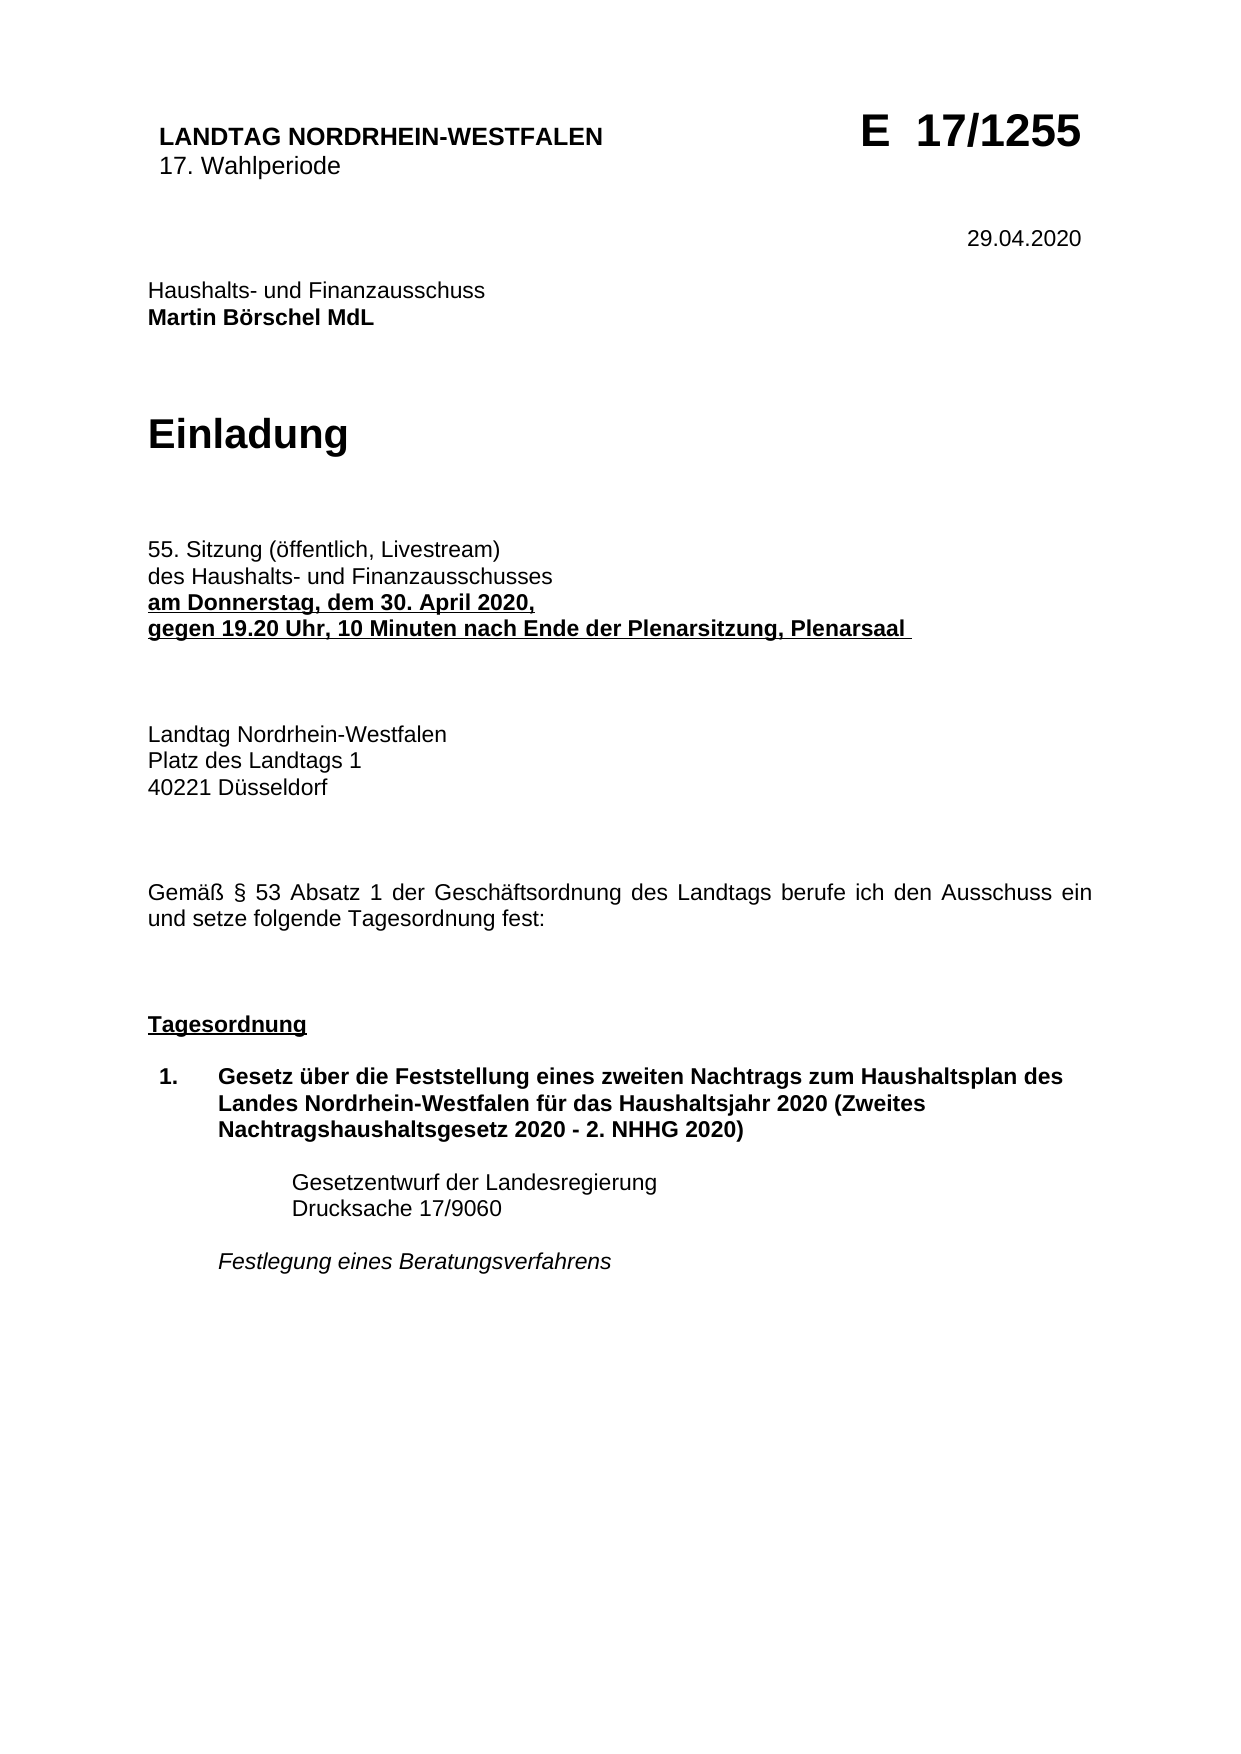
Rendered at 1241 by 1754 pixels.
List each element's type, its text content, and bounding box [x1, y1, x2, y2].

text Tagesordnung [148, 1011, 1093, 1037]
text Landtag Nordrhein-Westfalen Platz des Landtags 1 40221 Düsseldorf [148, 721, 1093, 800]
text 55. Sitzung (öffentlich, Livestream) des Haushalts- und Finanzausschusses [148, 536, 1093, 589]
text am Donnerstag, dem 30. April 2020, gegen 19.20 Uhr, 10 Minuten nach Ende der Plenarsitzung, Plenarsaal [148, 589, 1093, 642]
table_header 1. [148, 1063, 207, 1327]
text Gemäß § 53 Absatz 1 der Geschäftsordnung des Landtags berufe ich den Ausschuss ein und setze folgende Tagesordnung fest: [148, 879, 1093, 932]
table_header Gesetz über die Feststellung eines zweiten Nachtrags zum Haushaltsplan des Landes Nordrhein-Westfalen für das Haushaltsjahr 2020 (Zweites Nachtragshaushaltsgesetz 2020 - 2. NHHG 2020) Gesetzentwurf der Landesregierung Drucksache 17/9060 Festlegung eines Beratungsverfahrens [207, 1063, 1093, 1327]
text Haushalts- und Finanzausschuss [148, 277, 1093, 304]
text Martin Börschel MdL [148, 304, 1093, 330]
text Einladung [148, 409, 1093, 457]
